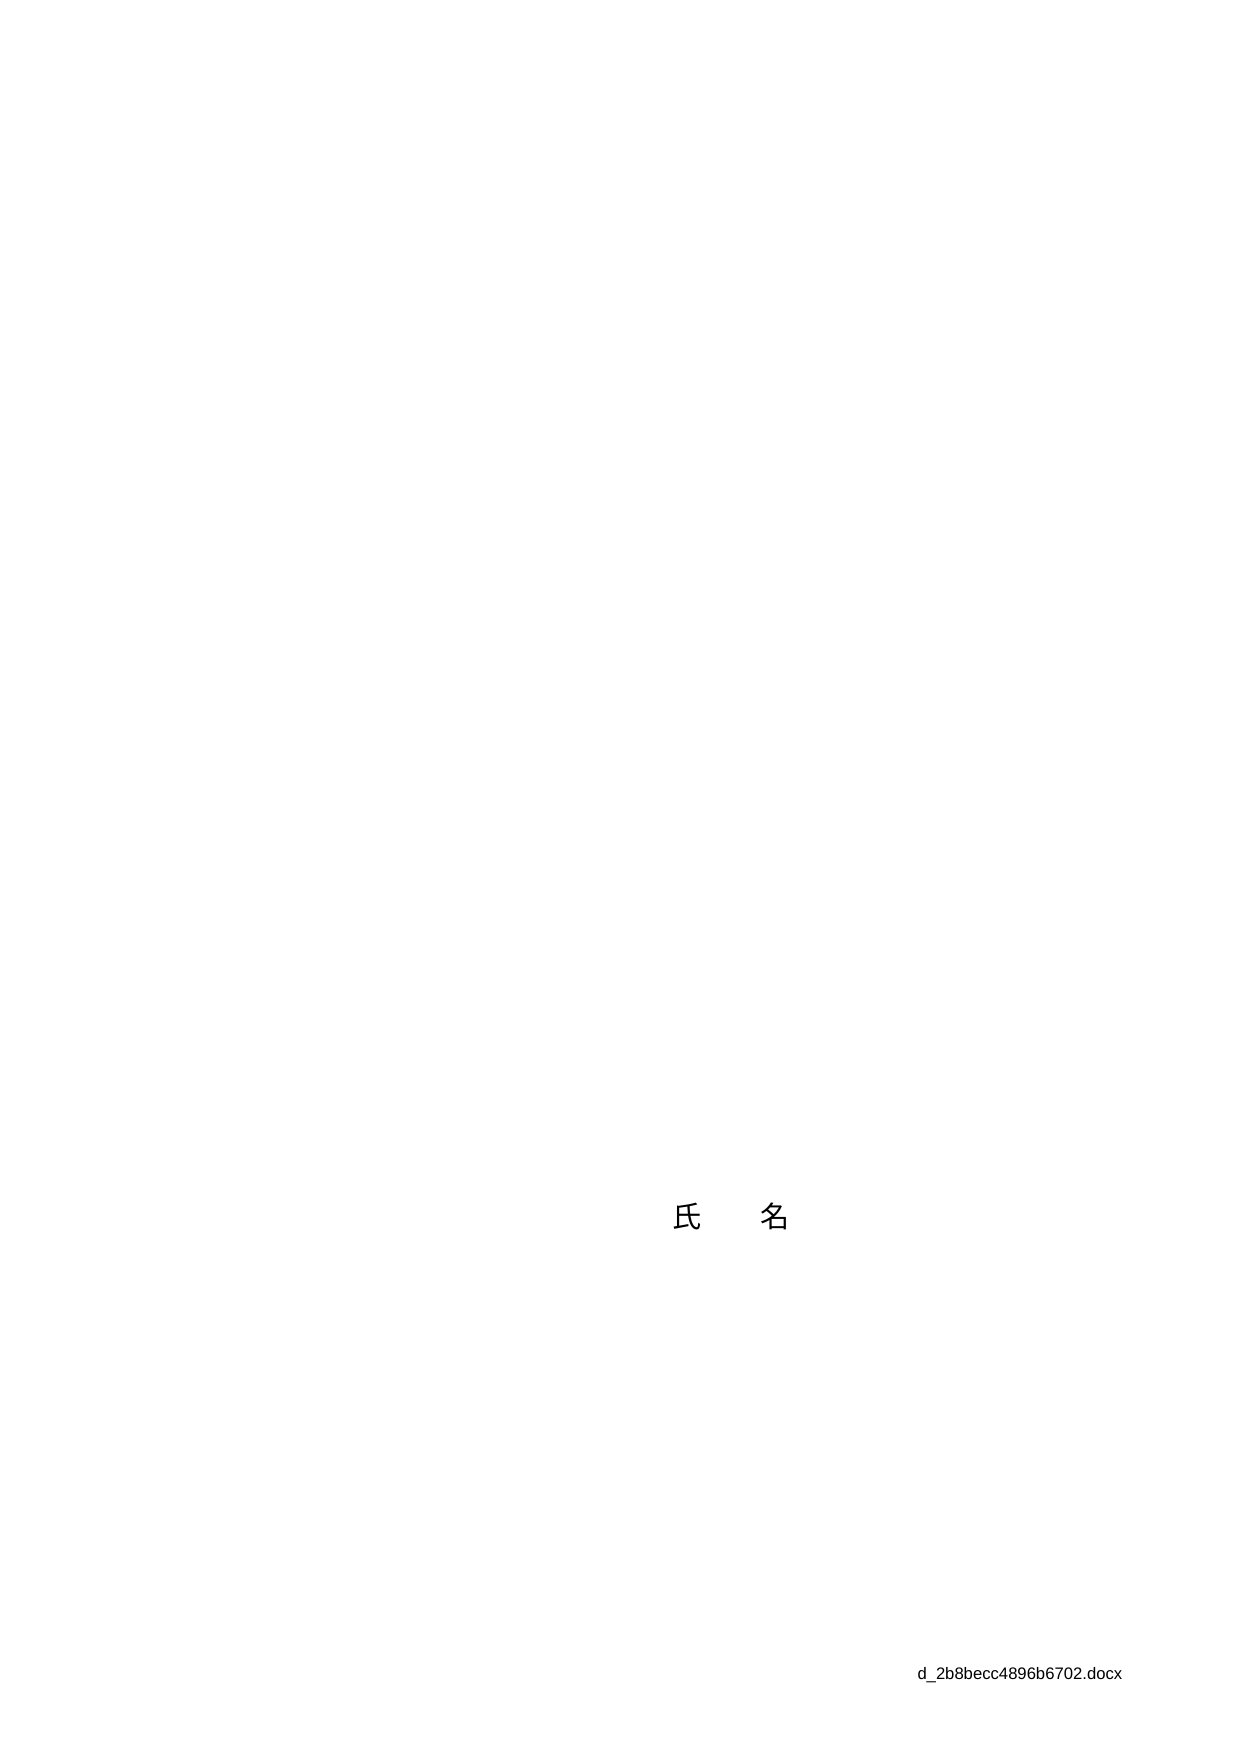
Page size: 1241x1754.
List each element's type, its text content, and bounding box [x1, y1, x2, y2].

text 氏 名 [118, 1177, 1122, 1252]
